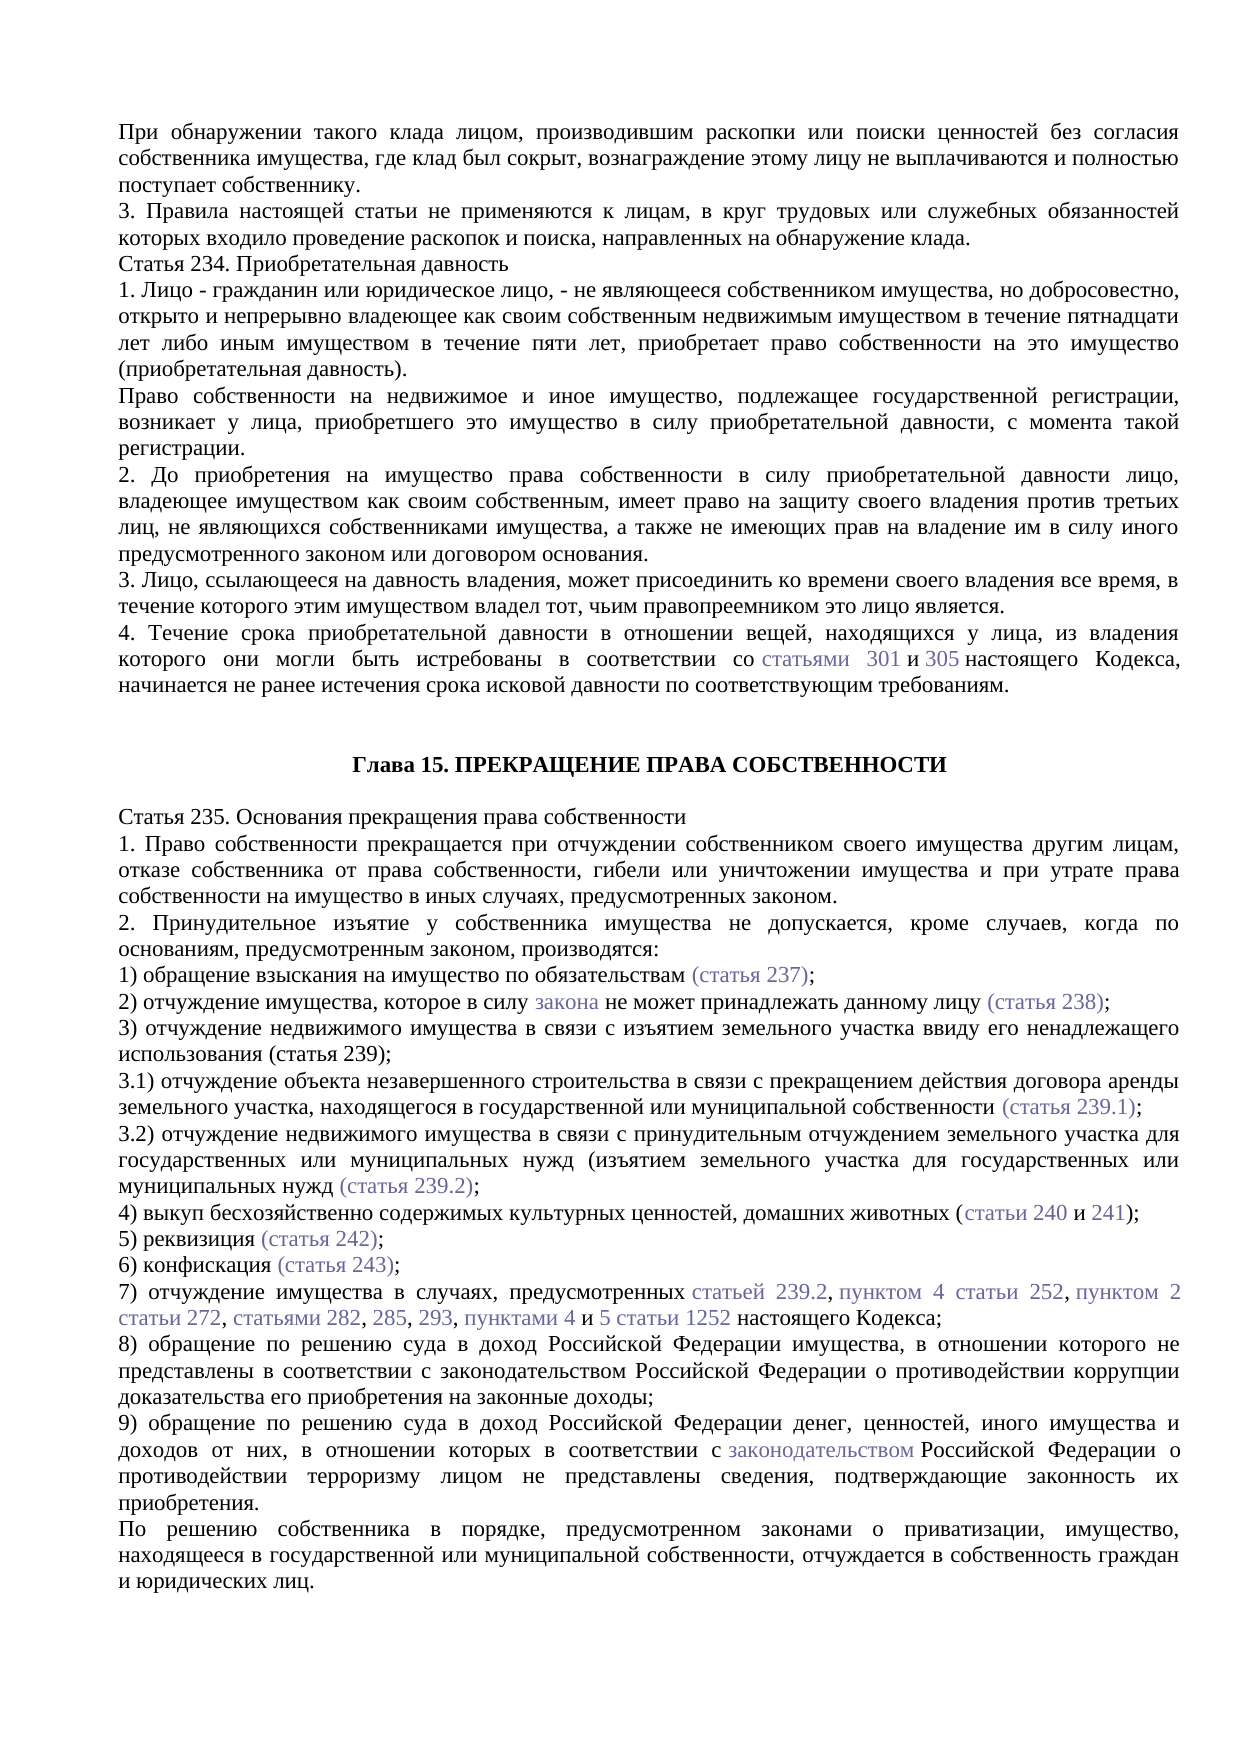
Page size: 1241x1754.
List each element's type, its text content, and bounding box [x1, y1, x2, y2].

text При обнаружении клада лицом, производившим раскопки или поиск ценностей без согласия на это собственника земельного участка или иного имущества, где клад был сокрыт, клад подлежит передаче собственнику земельного участка или иного имущества, где был обнаружен клад. [118, 118, 1181, 197]
text 3. Лицо, ссылающееся на давность владения, может присоединить ко времени своего владения все время, в течение которого этим имуществом владел тот, чьим правопреемником это лицо является. [118, 803, 1181, 856]
text 1) обращение взыскания на имущество по обязательствам (статья 237); [118, 1199, 1181, 1225]
text 3) отчуждение недвижимого имущества в связи с изъятием земельного участка ввиду его ненадлежащего использования (статья 239); [118, 1251, 1181, 1304]
text При обнаружении такого клада лицом, производившим раскопки или поиски ценностей без согласия собственника имущества, где клад был сокрыт, вознаграждение этому лицу не выплачиваются и полностью поступает собственнику. [118, 355, 1181, 434]
text 4) выкуп бесхозяйственно содержимых культурных ценностей, домашних животных (статьи 240 и 241); [118, 1436, 1181, 1462]
text 3.2) отчуждение недвижимого имущества в связи с принудительным отчуждением земельного участка для государственных или муниципальных нужд (изъятием земельного участка для государственных или муниципальных нужд (статья 239.2); [118, 1357, 1181, 1436]
text 2. В случае обнаружения клада, содержащего вещи, которые относятся к культурным ценностям и собственник которых не может быть установлен либо в силу закона утратил на них право, они подлежат передаче в государственную собственность. При этом собственник земельного участка или иного имущества, где клад был сокрыт, и лицо, обнаружившее клад, имеют право на получение вместе вознаграждения в размере пятидесяти процентов стоимости клада. Вознаграждение распределяется между этими лицами в равных долях, если соглашением между ними не установлено иное. [118, 197, 1181, 355]
text 7) отчуждение имущества в случаях, предусмотренных статьей 239.2, пунктом 4 статьи 252, пунктом 2 статьи 272, статьями 282, 285, 293, пунктами 4 и 5 статьи 1252 настоящего Кодекса; [118, 1515, 1181, 1568]
text Статья 235. Основания прекращения права собственности [118, 1041, 1181, 1067]
text Статья 234. Приобретательная давность [118, 487, 1181, 513]
text 1. Право собственности прекращается при отчуждении собственником своего имущества другим лицам, отказе собственника от права собственности, гибели или уничтожении имущества и при утрате права собственности на имущество в иных случаях, предусмотренных законом. [118, 1067, 1181, 1146]
text 6) конфискация (статья 243); [118, 1488, 1181, 1515]
text 2) отчуждение имущества, которое в силу закона не может принадлежать данному лицу (статья 238); [118, 1225, 1181, 1251]
text 2. До приобретения на имущество права собственности в силу приобретательной давности лицо, владеющее имуществом как своим собственным, имеет право на защиту своего владения против третьих лиц, не являющихся собственниками имущества, а также не имеющих прав на владение им в силу иного предусмотренного законом или договором основания. [118, 698, 1181, 803]
text 5) реквизиция (статья 242); [118, 1462, 1181, 1488]
text 3.1) отчуждение объекта незавершенного строительства в связи с прекращением действия договора аренды земельного участка, находящегося в государственной или муниципальной собственности (статья 239.1); [118, 1304, 1181, 1357]
text 2. Принудительное изъятие у собственника имущества не допускается, кроме случаев, когда по основаниям, предусмотренным законом, производятся: [118, 1146, 1181, 1199]
text 4. Течение срока приобретательной давности в отношении вещей, находящихся у лица, из владения которого они могли быть истребованы в соответствии со статьями 301 и 305 настоящего Кодекса, начинается не ранее истечения срока исковой давности по соответствующим требованиям. [118, 856, 1181, 935]
text Право собственности на недвижимое и иное имущество, подлежащее государственной регистрации, возникает у лица, приобретшего это имущество в силу приобретательной давности, с момента такой регистрации. [118, 619, 1181, 698]
text 1. Лицо - гражданин или юридическое лицо, - не являющееся собственником имущества, но добросовестно, открыто и непрерывно владеющее как своим собственным недвижимым имуществом в течение пятнадцати лет либо иным имуществом в течение пяти лет, приобретает право собственности на это имущество (приобретательная давность). [118, 513, 1181, 619]
subtitle Глава 15. ПРЕКРАЩЕНИЕ ПРАВА СОБСТВЕННОСТИ [118, 935, 1181, 1014]
text 3. Правила настоящей статьи не применяются к лицам, в круг трудовых или служебных обязанностей которых входило проведение раскопок и поиска, направленных на обнаружение клада. [118, 434, 1181, 487]
